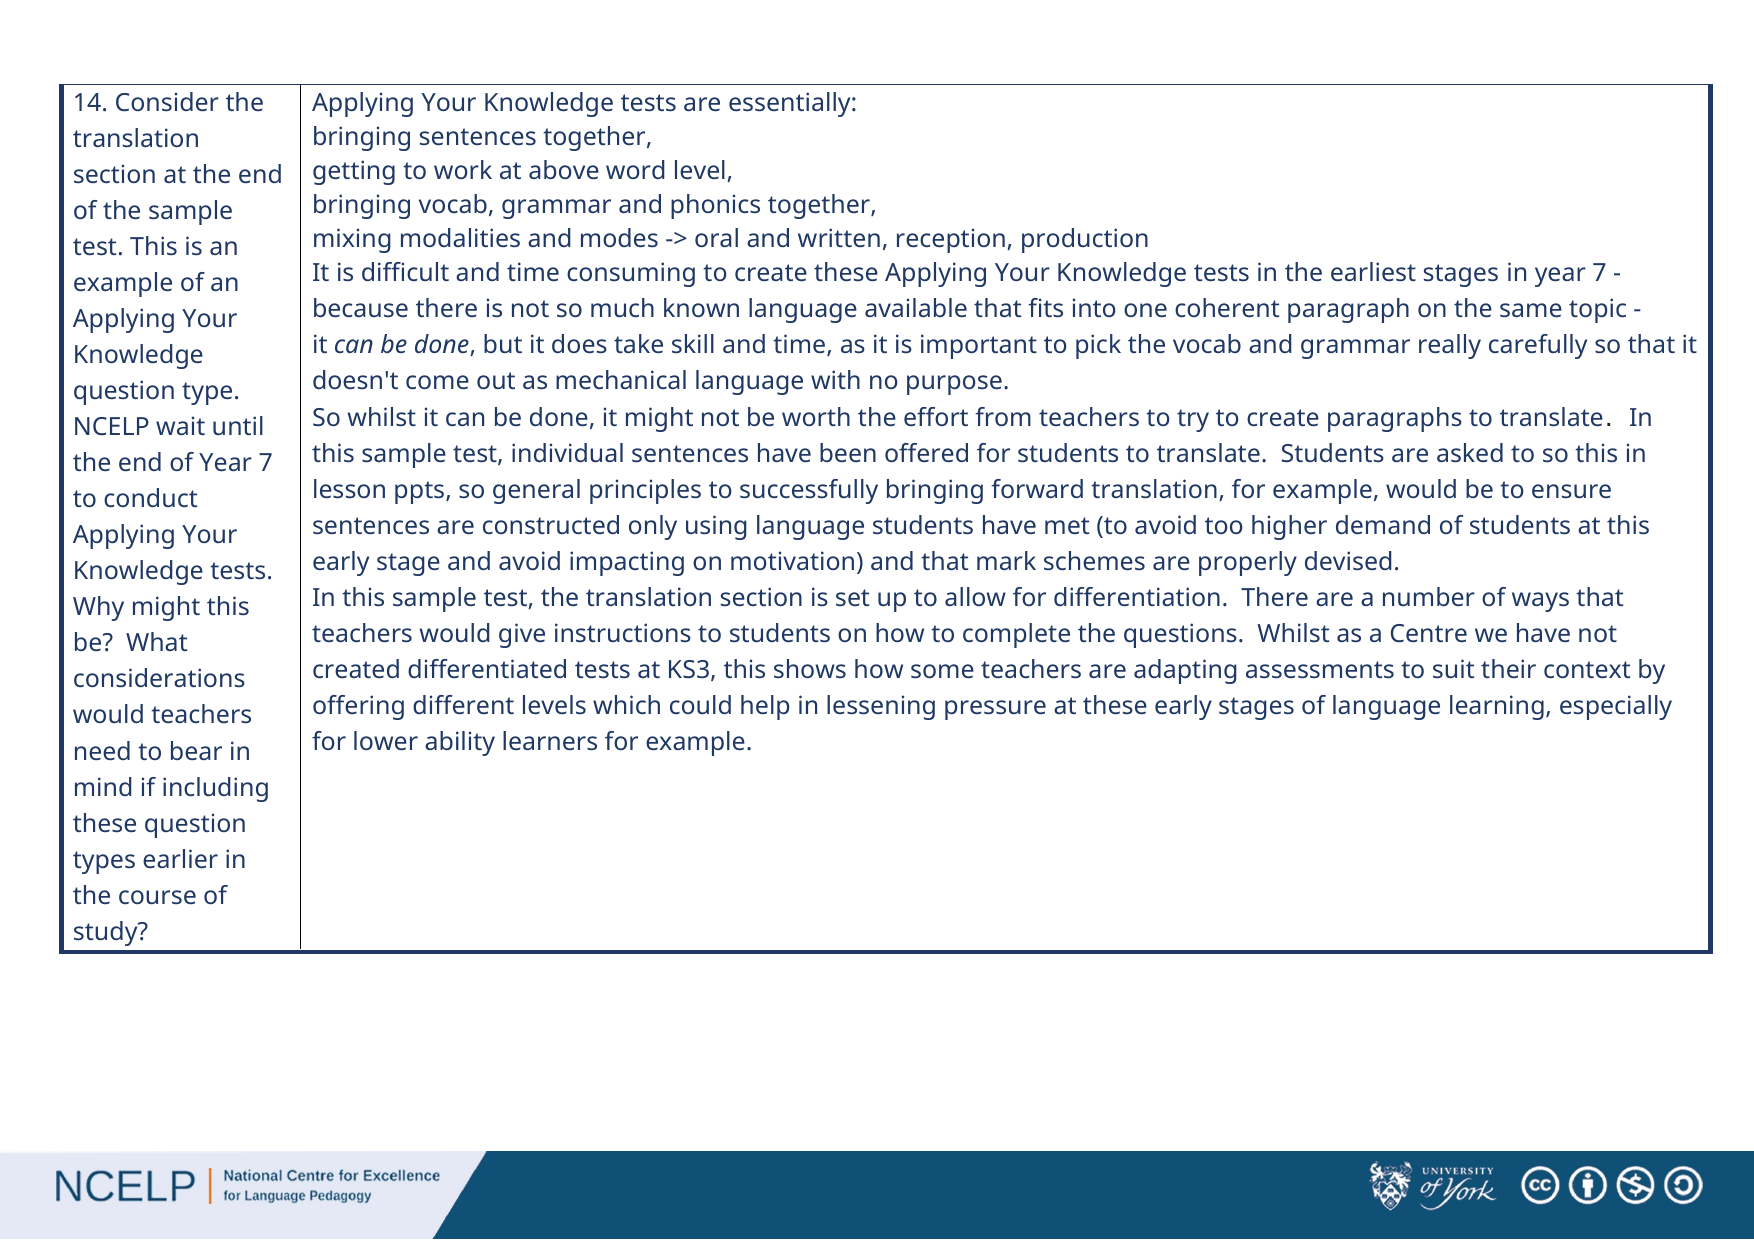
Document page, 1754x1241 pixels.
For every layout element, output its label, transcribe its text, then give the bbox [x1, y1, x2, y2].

table_cell Applying Your Knowledge tests are essentially: bringing sentences together, getting to work at above word level, bringing vocab, grammar and phonics together, mixing modalities and modes -> oral and written, reception, production It is difficult and time consuming to create these Applying Your Knowledge tests in the earliest stages in year 7 - because there is not so much known language available that fits into one coherent paragraph on the same topic - it can be done, but it does take skill and time, as it is important to pick the vocab and grammar really carefully so that it doesn't come out as mechanical language with no purpose. So whilst it can be done, it might not be worth the effort from teachers to try to create paragraphs to translate. In this sample test, individual sentences have been offered for students to translate. Students are asked to so this in lesson ppts, so general principles to successfully bringing forward translation, for example, would be to ensure sentences are constructed only using language students have met (to avoid too higher demand of students at this early stage and avoid impacting on motivation) and that mark schemes are properly devised. In this sample test, the translation section is set up to allow for differentiation. There are a number of ways that teachers would give instructions to students on how to complete the questions. Whilst as a Centre we have not created differentiated tests at KS3, this shows how some teachers are adapting assessments to suit their context by offering different levels which could help in lessening pressure at these early stages of language learning, especially for lower ability learners for example. [301, 85, 1708, 949]
picture [0, 1151, 1754, 1239]
table_cell 14. Consider the translation section at the end of the sample test. This is an example of an Applying Your Knowledge question type. NCELP wait until the end of Year 7 to conduct Applying Your Knowledge tests. Why might this be? What considerations would teachers need to bear in mind if including these question types earlier in the course of study? [64, 85, 300, 949]
